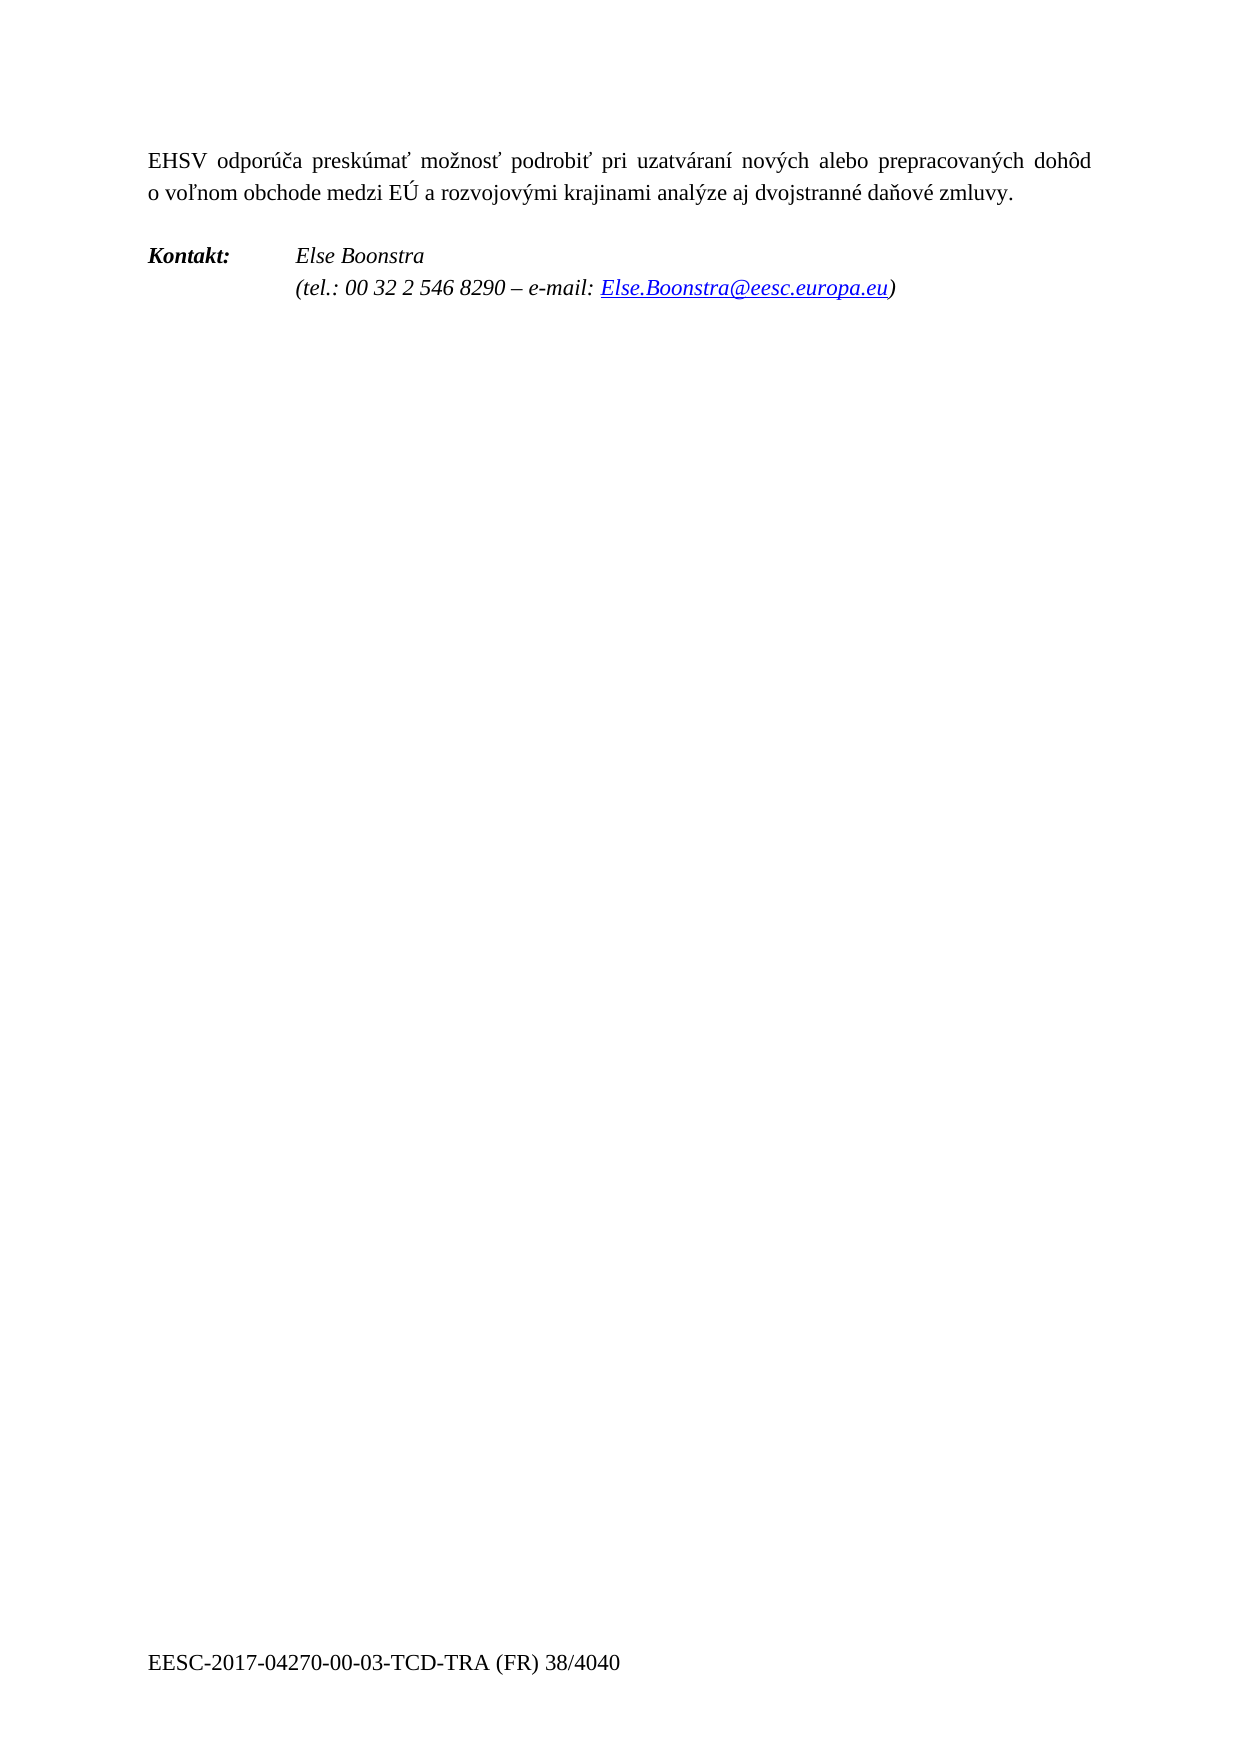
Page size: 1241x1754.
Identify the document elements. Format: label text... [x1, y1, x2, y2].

text (tel.: 00 32 2 546 8290 – e-mail: Else.Boonstra@eesc.europa.eu) [295, 274, 1093, 300]
text Kontakt: Else Boonstra [148, 242, 1093, 269]
text EHSV odporúča preskúmať možnosť podrobiť pri uzatváraní nových alebo prepracovaných dohôd o voľnom obchode medzi EÚ a rozvojovými krajinami analýze aj dvojstranné daňové zmluvy. [148, 148, 1093, 206]
